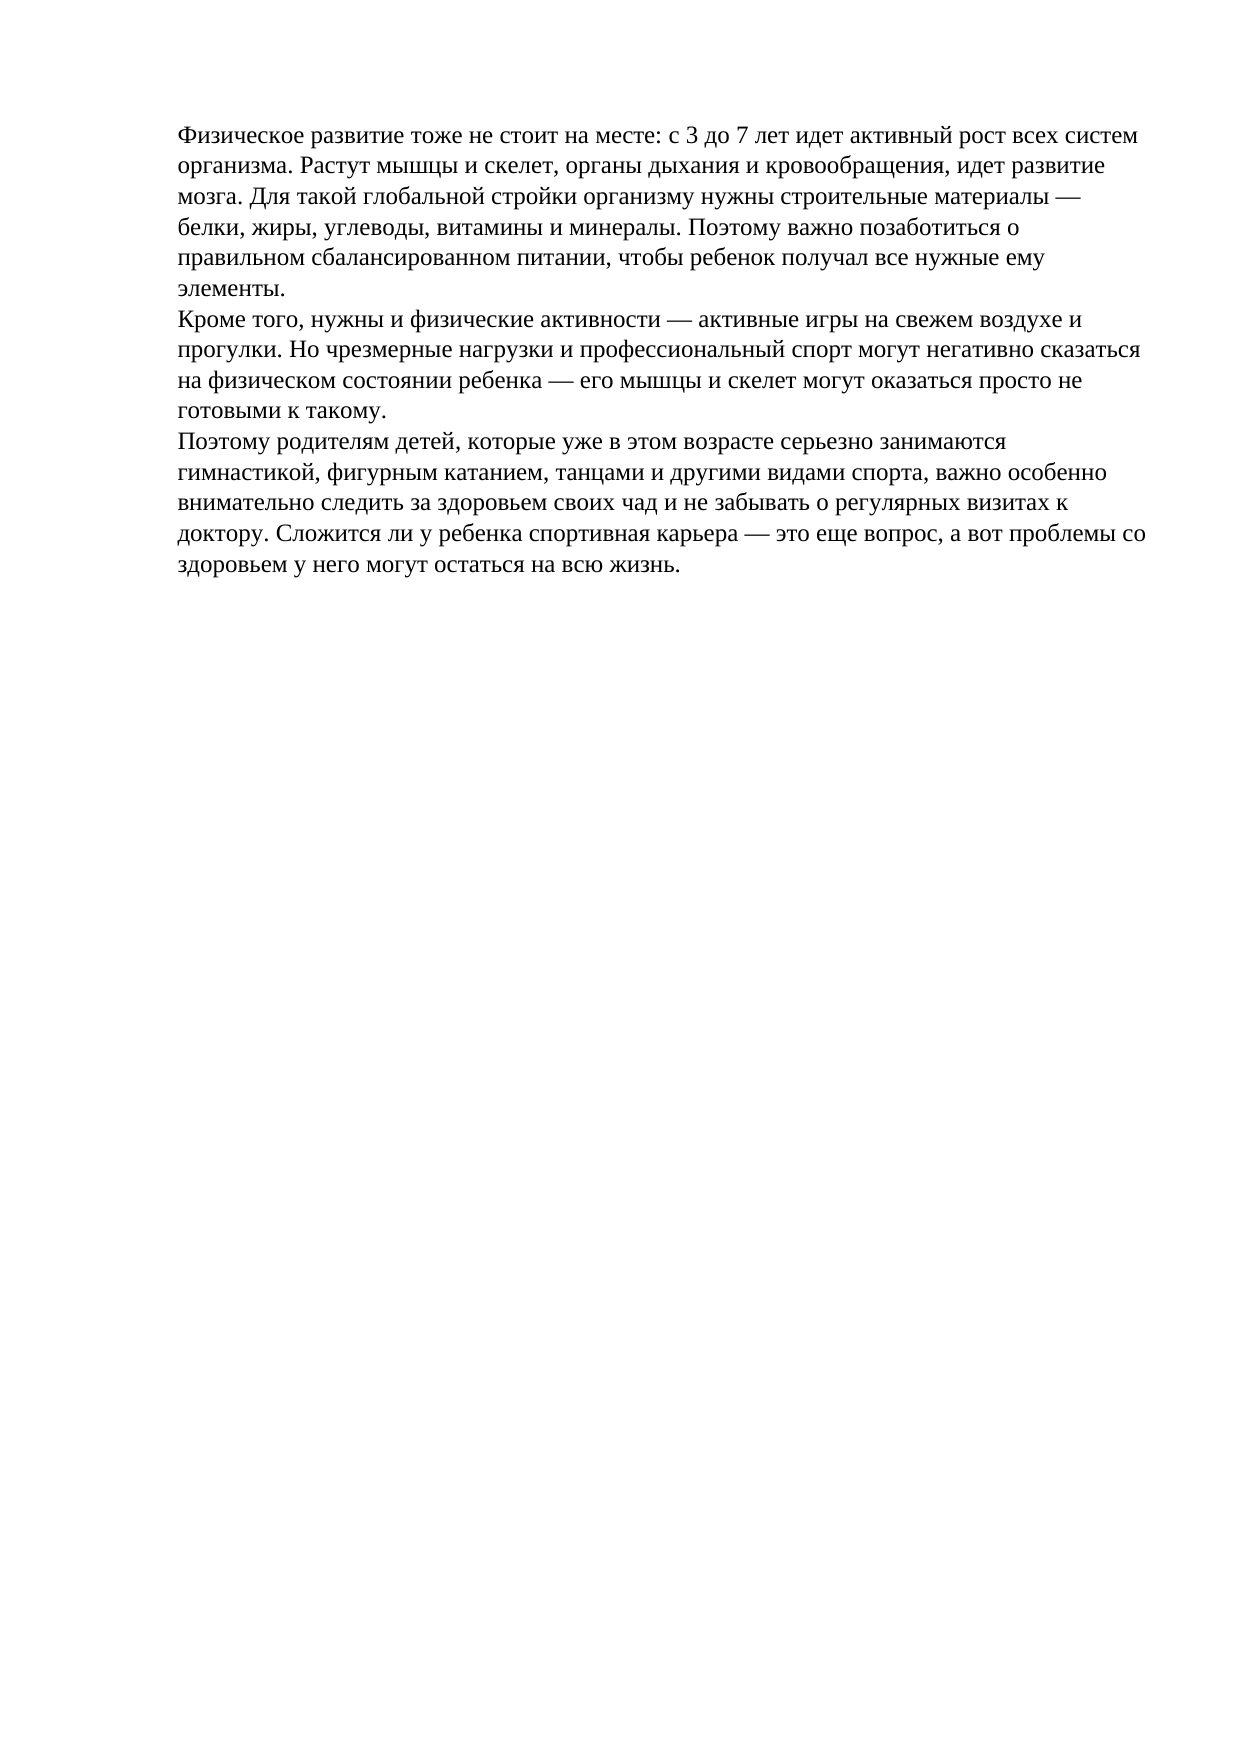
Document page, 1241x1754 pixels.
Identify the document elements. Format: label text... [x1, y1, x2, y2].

text Поэтому родителям детей, которые уже в этом возрасте серьезно занимаются гимнастикой, фигурным катанием, танцами и другими видами спорта, важно особенно внимательно следить за здоровьем своих чад и не забывать о регулярных визитах к доктору. Сложится ли у ребенка спортивная карьера — это еще вопрос, а вот проблемы со здоровьем у него могут остаться на всю жизнь. [177, 424, 1152, 577]
text Кроме того, нужны и физические активности — активные игры на свежем воздухе и прогулки. Но чрезмерные нагрузки и профессиональный спорт могут негативно сказаться на физическом состоянии ребенка — его мышцы и скелет могут оказаться просто не готовыми к такому. [177, 302, 1152, 424]
text Физическое развитие тоже не стоит на месте: с 3 до 7 лет идет активный рост всех систем организма. Растут мышцы и скелет, органы дыхания и кровообращения, идет развитие мозга. Для такой глобальной стройки организму нужны строительные материалы — белки, жиры, углеводы, витамины и минералы. Поэтому важно позаботиться о правильном сбалансированном питании, чтобы ребенок получал все нужные ему элементы. [177, 118, 1152, 302]
